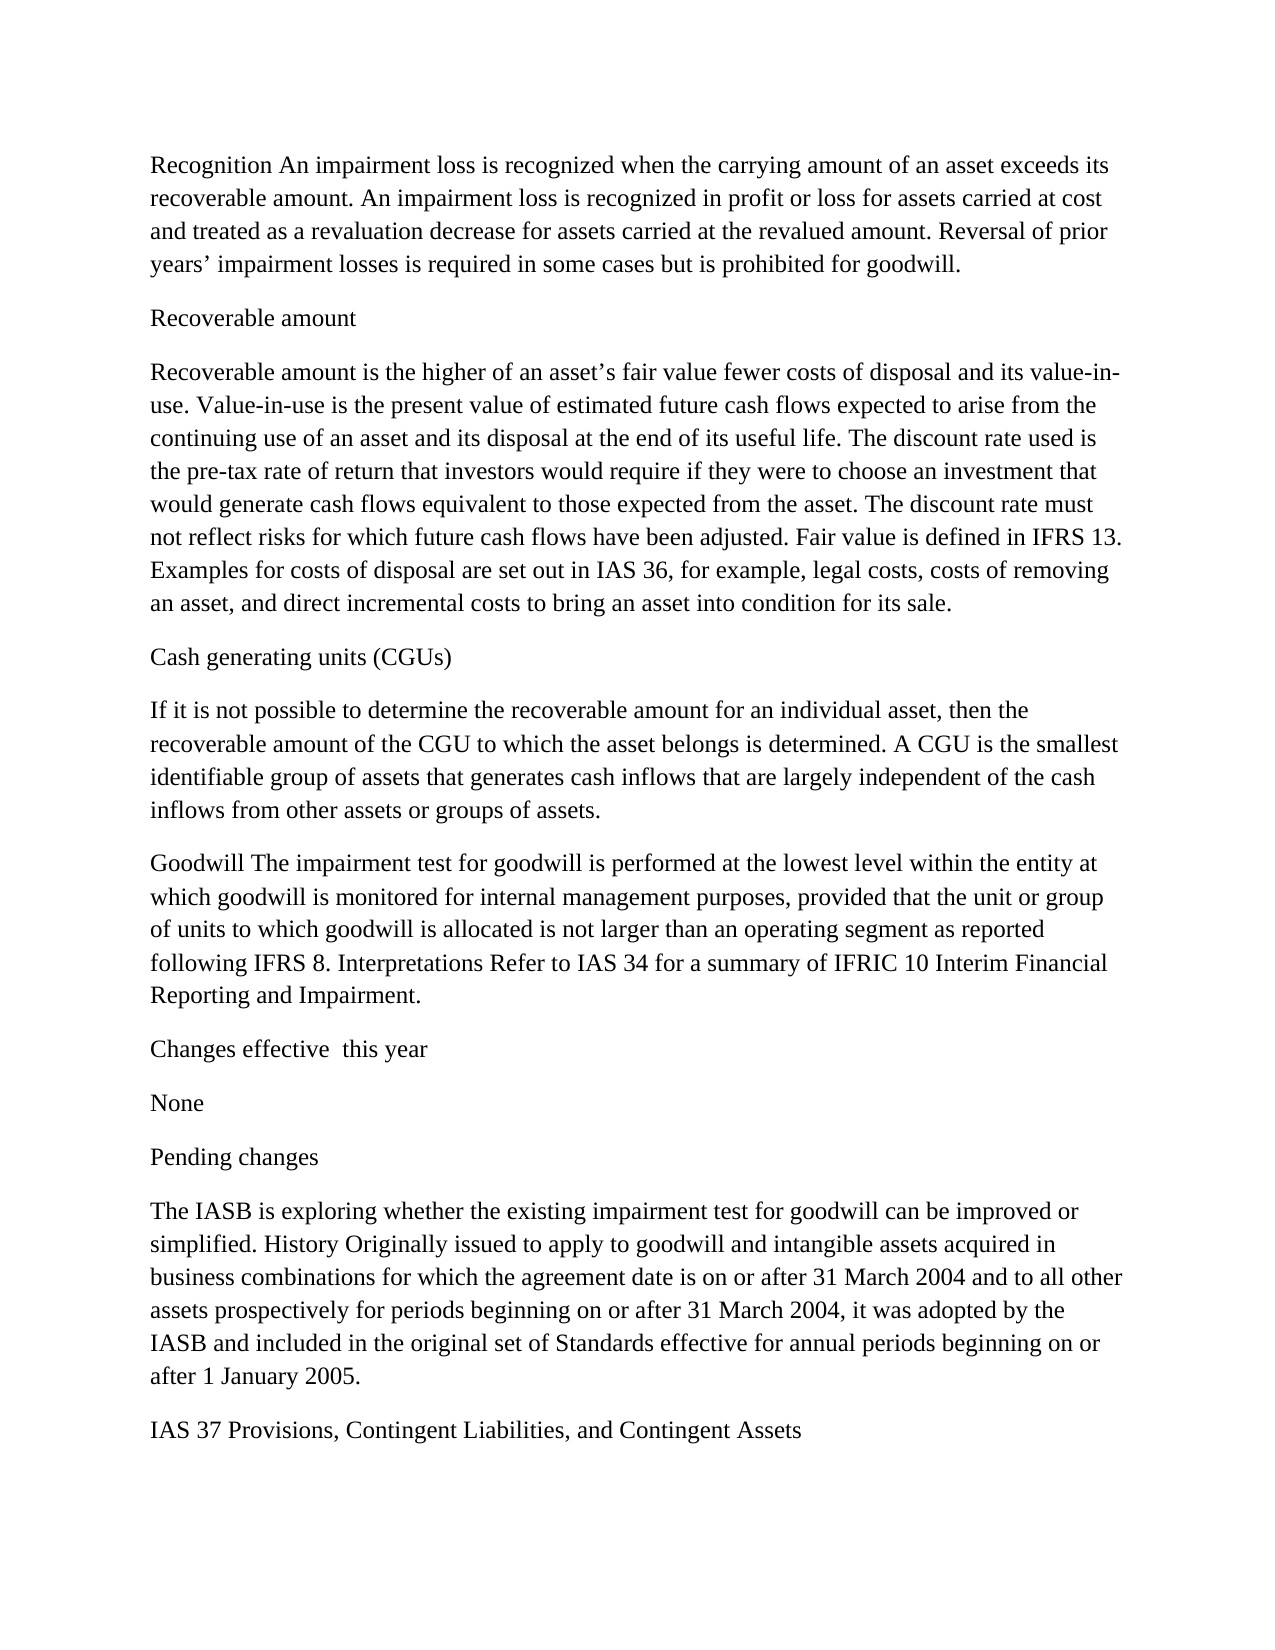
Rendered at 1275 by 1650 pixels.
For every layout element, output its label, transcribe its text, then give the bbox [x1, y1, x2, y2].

text None [150, 1088, 1125, 1117]
text IAS 37 Provisions, Contingent Liabilities, and Contingent Assets [150, 1415, 1125, 1444]
text If it is not possible to determine the recoverable amount for an individual asset, then the recoverable amount of the CGU to which the asset belongs is determined. A CGU is the smallest identifiable group of assets that generates cash inflows that are largely independent of the cash inflows from other assets or groups of assets. [150, 696, 1125, 823]
text Goodwill The impairment test for goodwill is performed at the lowest level within the entity at which goodwill is monitored for internal management purposes, provided that the unit or group of units to which goodwill is allocated is not larger than an operating segment as reported following IFRS 8. Interpretations Refer to IAS 34 for a summary of IFRIC 10 Interim Financial Reporting and Impairment. [150, 848, 1125, 1009]
text Recoverable amount is the higher of an asset’s fair value fewer costs of disposal and its value-in-use. Value-in-use is the present value of estimated future cash flows expected to arise from the continuing use of an asset and its disposal at the end of its useful life. The discount rate used is the pre-tax rate of return that investors would require if they were to choose an investment that would generate cash flows equivalent to those expected from the asset. The discount rate must not reflect risks for which future cash flows have been adjusted. Fair value is defined in IFRS 13. Examples for costs of disposal are set out in IAS 36, for example, legal costs, costs of removing an asset, and direct incremental costs to bring an asset into condition for its sale. [150, 357, 1125, 617]
text Recoverable amount [150, 303, 1125, 332]
text Recognition An impairment loss is recognized when the carrying amount of an asset exceeds its recoverable amount. An impairment loss is recognized in profit or loss for assets carried at cost and treated as a revaluation decrease for assets carried at the revalued amount. Reversal of prior years’ impairment losses is required in some cases but is prohibited for goodwill. [150, 150, 1125, 278]
text The IASB is exploring whether the existing impairment test for goodwill can be improved or simplified. History Originally issued to apply to goodwill and intangible assets acquired in business combinations for which the agreement date is on or after 31 March 2004 and to all other assets prospectively for periods beginning on or after 31 March 2004, it was adopted by the IASB and included in the original set of Standards effective for annual periods beginning on or after 1 January 2005. [150, 1196, 1125, 1390]
text Pending changes [150, 1142, 1125, 1171]
text Cash generating units (CGUs) [150, 642, 1125, 671]
text Changes effective this year [150, 1034, 1125, 1063]
